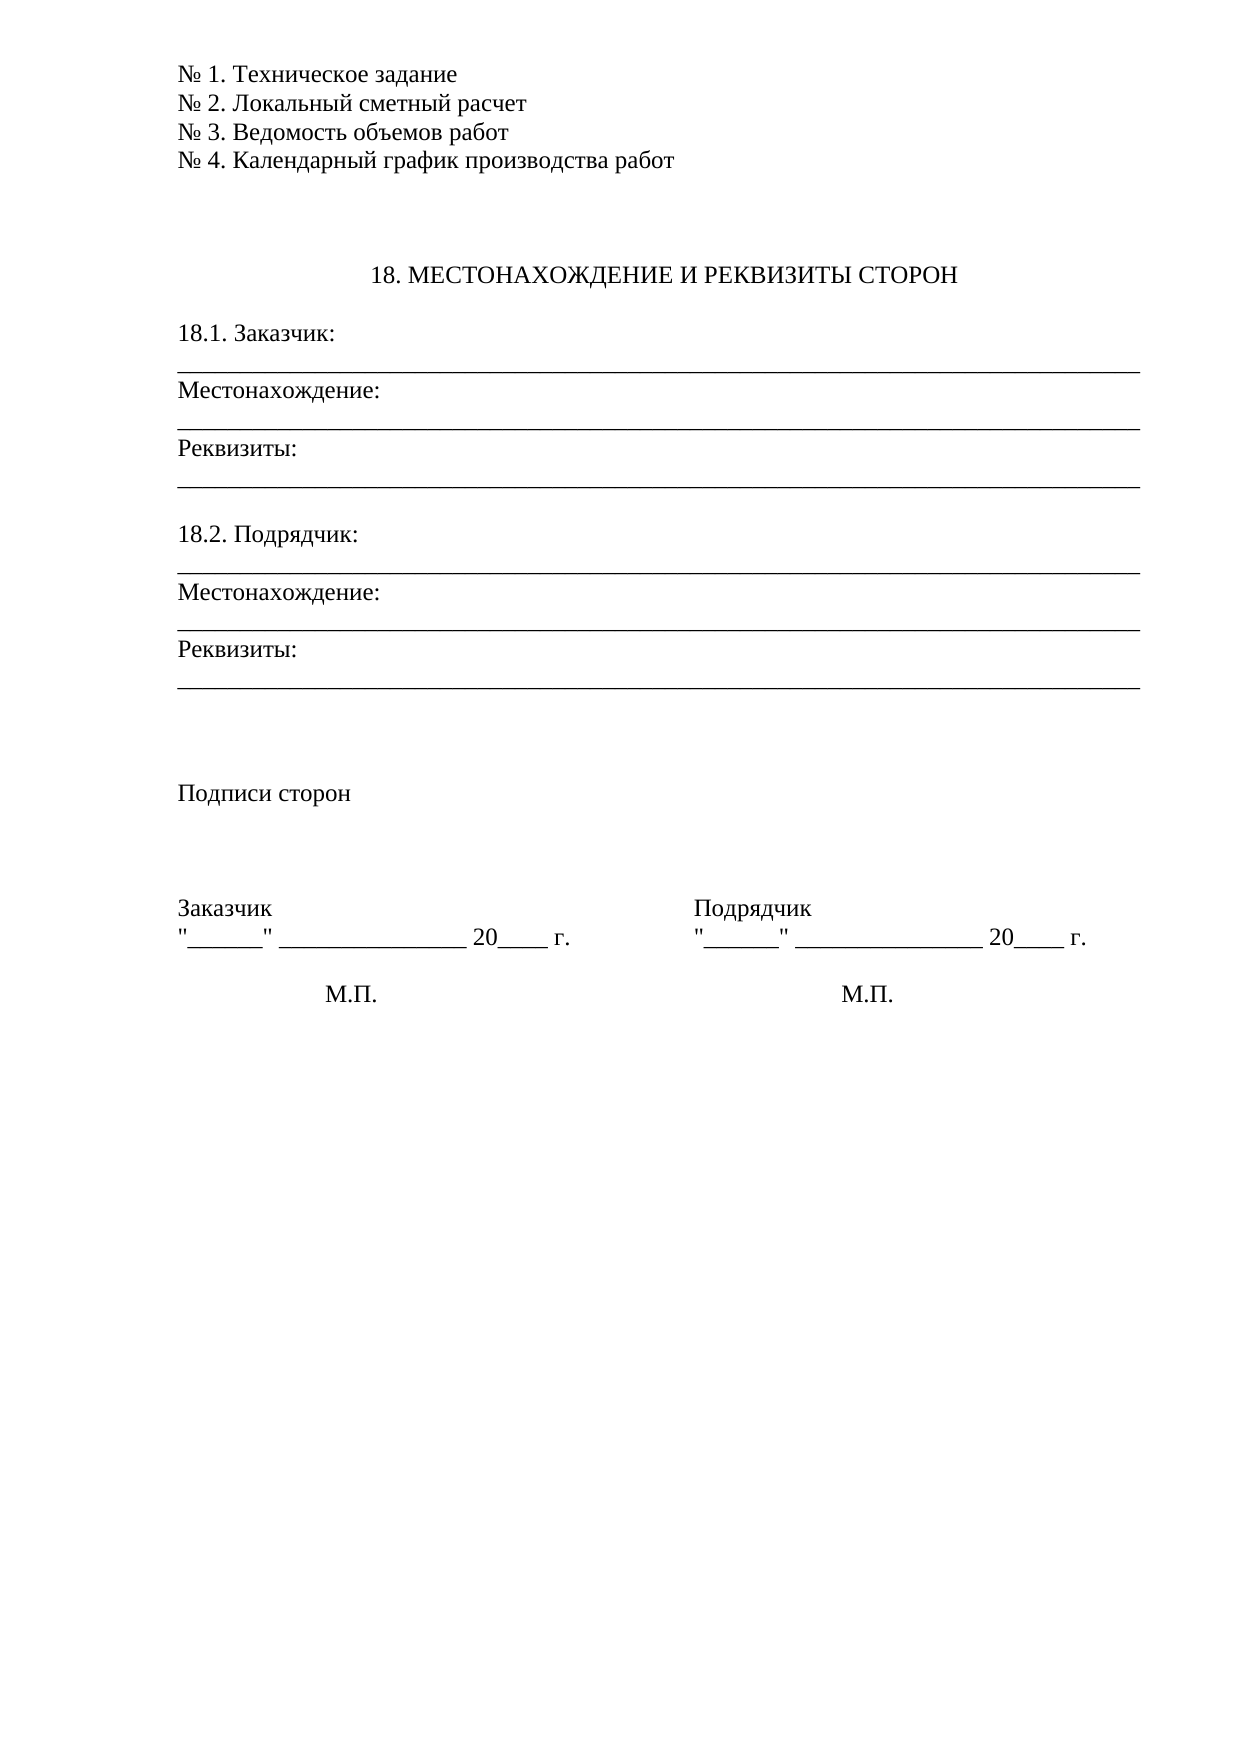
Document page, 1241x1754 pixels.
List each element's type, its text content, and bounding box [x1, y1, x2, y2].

text _____________________________________________________________________________ [177, 663, 1152, 692]
text № 3. Ведомость объемов работ [177, 117, 1152, 145]
text _____________________________________________________________________________ [177, 462, 1152, 490]
text № 2. Локальный сметный расчет [177, 88, 1152, 117]
text "______" _______________ 20____ г. "______" _______________ 20____ г. [177, 922, 1152, 950]
text Реквизиты: [177, 634, 1152, 663]
text 18. МЕСТОНАХОЖДЕНИЕ И РЕКВИЗИТЫ СТОРОН [177, 260, 1152, 289]
text Подписи сторон [177, 778, 1152, 807]
text Местонахождение: [177, 375, 1152, 404]
text М.П. М.П. [325, 979, 1152, 1008]
text _____________________________________________________________________________ [177, 404, 1152, 433]
text Заказчик Подрядчик [177, 893, 1152, 922]
text _____________________________________________________________________________ [177, 347, 1152, 375]
text 18.1. Заказчик: [177, 318, 1152, 347]
text Реквизиты: [177, 433, 1152, 462]
text 18.2. Подрядчик: [177, 519, 1152, 548]
text Местонахождение: _____________________________________________________________________________ [177, 577, 1152, 634]
text № 4. Календарный график производства работ [177, 145, 1152, 174]
text № 1. Техническое задание [177, 59, 1152, 88]
text _____________________________________________________________________________ [177, 548, 1152, 577]
